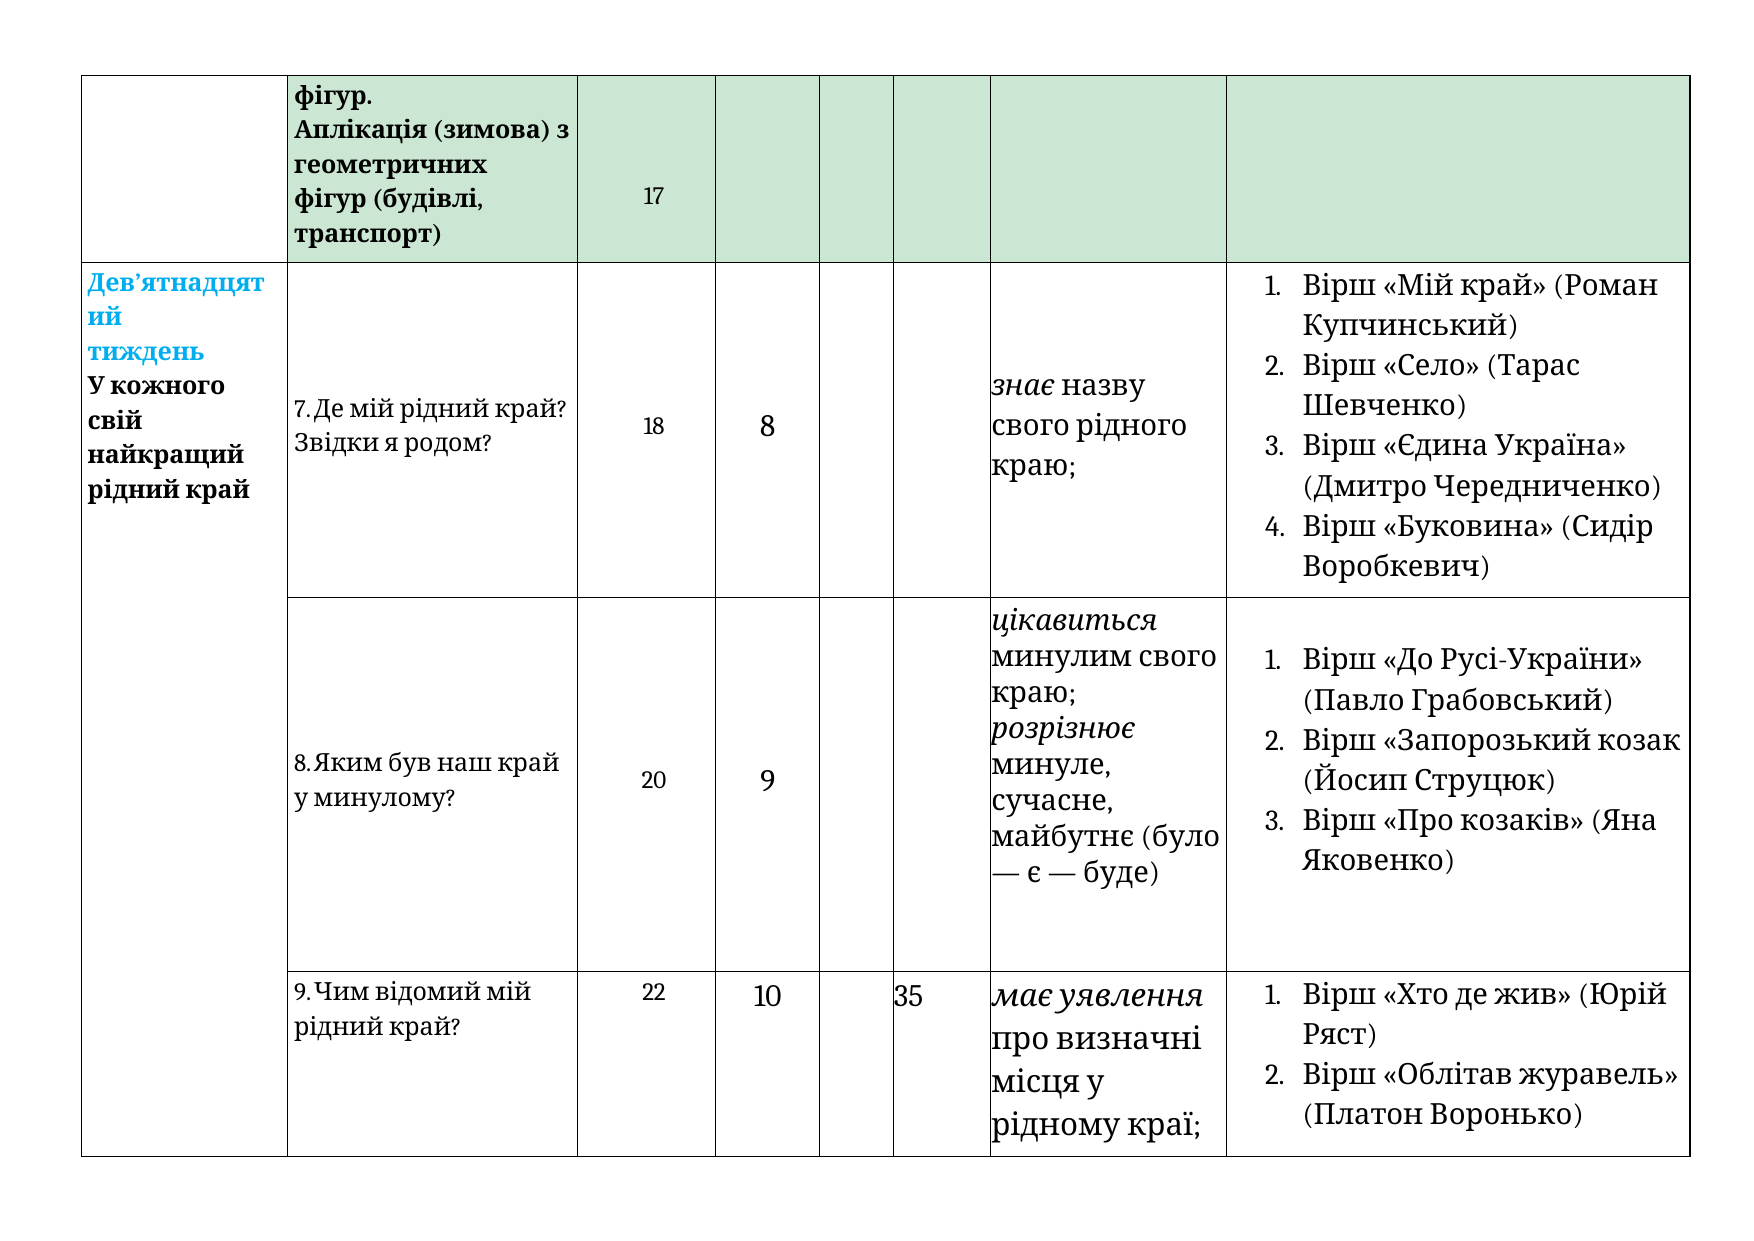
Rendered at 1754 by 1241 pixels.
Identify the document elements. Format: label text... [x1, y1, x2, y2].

table_cell Дев’ятнадцятий тиждень У кожного свій найкращий рідний край [82, 263, 287, 1156]
table_cell [820, 972, 893, 1156]
table_cell [716, 76, 819, 262]
table_cell 9 [716, 598, 819, 971]
table_cell 22 [578, 972, 715, 1156]
table_cell [894, 263, 990, 597]
table_cell Вірш «Мій край» (Роман Купчинський) Вірш «Село» (Тарас Шевченко) Вірш «Єдина Україна» (Дмитро Чередниченко) Вірш «Буковина» (Сидір Воробкевич) [1227, 263, 1689, 597]
table_cell 20 [578, 598, 715, 971]
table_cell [288, 76, 577, 262]
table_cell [1227, 972, 1689, 1156]
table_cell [288, 972, 577, 1156]
table_cell 8. Яким був наш край у минулому? [288, 598, 577, 971]
table_cell [820, 598, 893, 971]
table_cell [894, 76, 990, 262]
table_cell 8 [716, 263, 819, 597]
table_cell 35 [894, 972, 990, 1156]
table_cell 7. Де мій рідний край? Звідки я родом? [288, 263, 577, 597]
table_cell [991, 76, 1226, 262]
table_cell знає назву свого рідного краю; [991, 263, 1226, 597]
table_cell Вірш «До Русі-України» (Павло Грабовський) Вірш «Запорозький козак (Йосип Струцюк) Вірш «Про козаків» (Яна Яковенко) [1227, 598, 1689, 971]
table_cell 17 [578, 76, 715, 262]
table_cell [820, 263, 893, 597]
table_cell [991, 972, 1226, 1156]
table_cell 18 [578, 263, 715, 597]
table_cell 32 [820, 76, 893, 262]
table_cell [894, 598, 990, 971]
table_cell цікавиться минулим свого краю; розрізнює минуле, сучасне, майбутнє (було — є — буде) [991, 598, 1226, 971]
table_cell [1227, 76, 1689, 262]
table_cell 10 [716, 972, 819, 1156]
